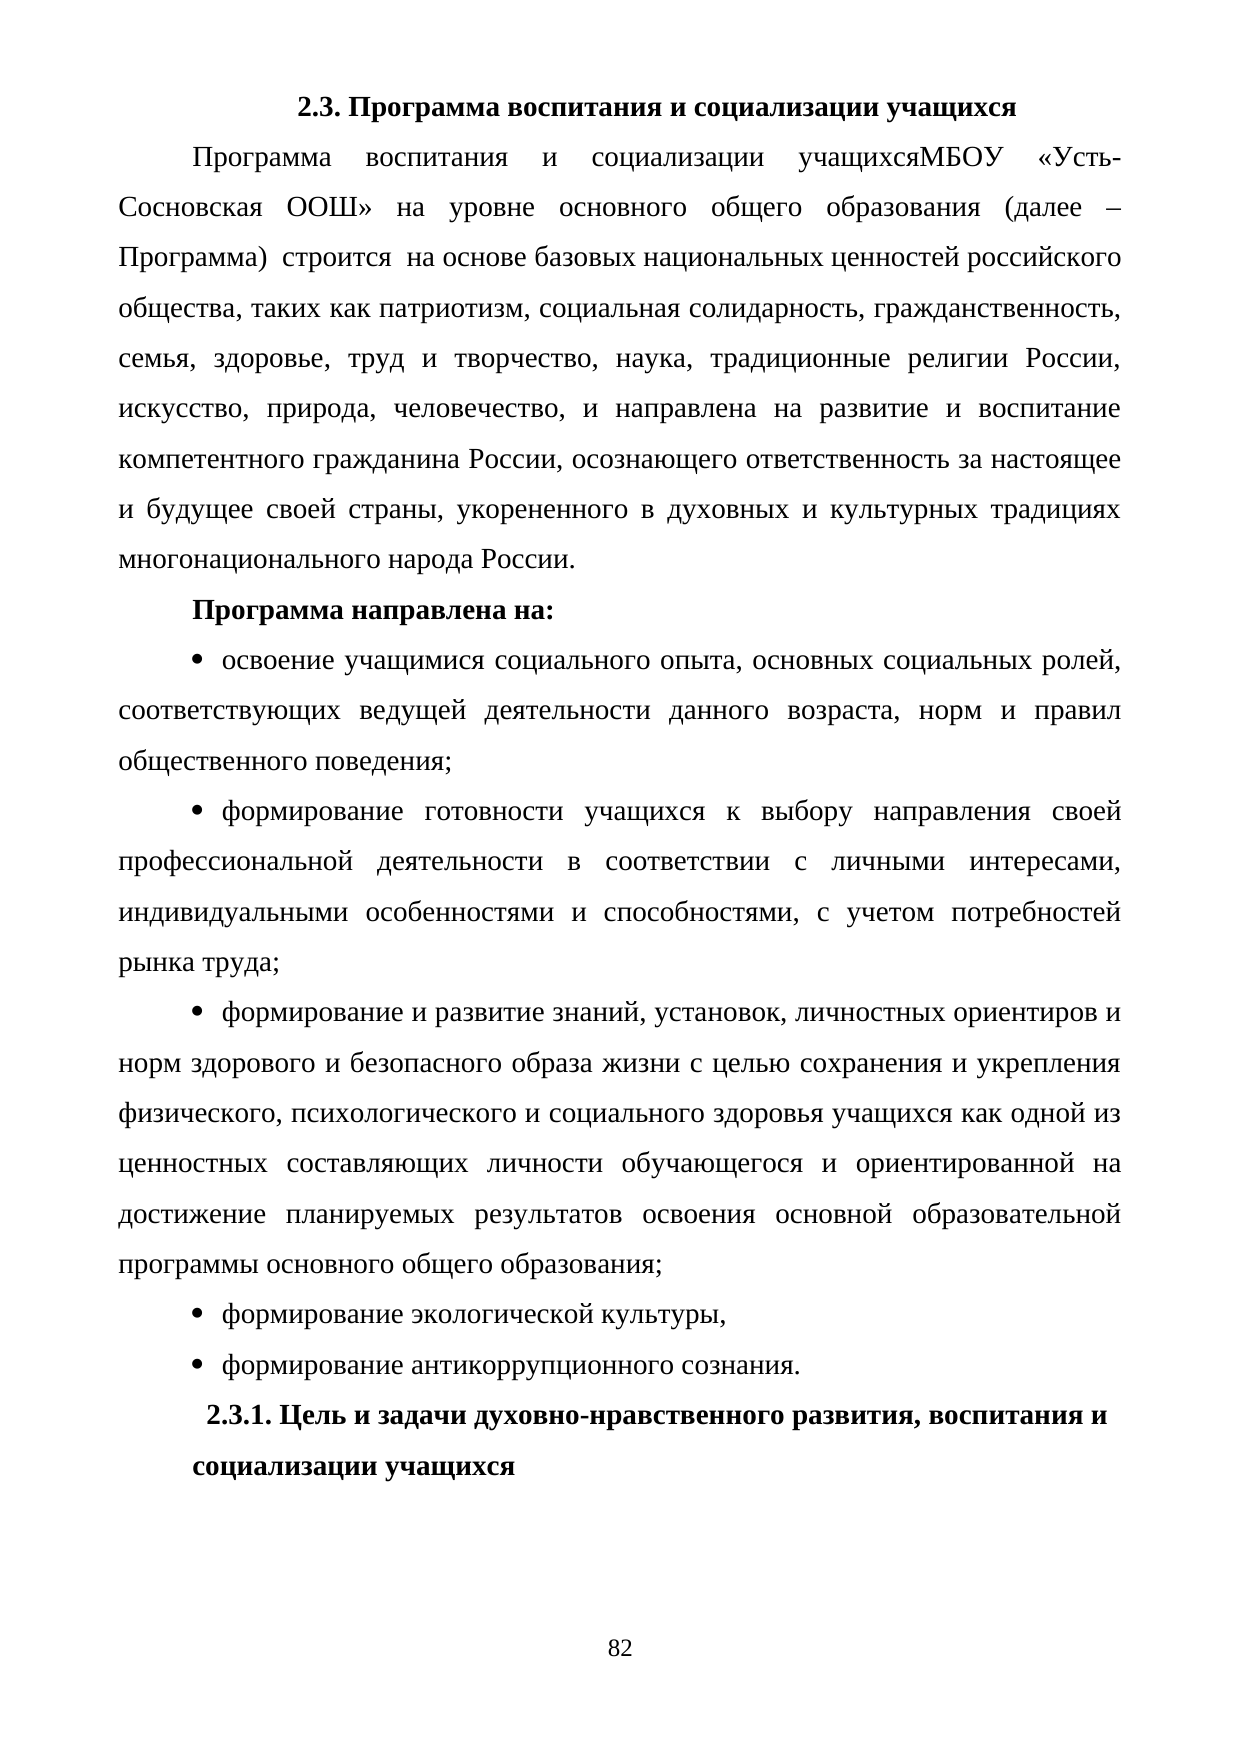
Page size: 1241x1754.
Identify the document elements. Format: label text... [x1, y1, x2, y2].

list освоение учащимися социального опыта, основных социальных ролей, соответствующих ведущей деятельности данного возраста, норм и правил общественного поведения; [118, 642, 1122, 776]
list формирование экологической культуры, [118, 1296, 1122, 1330]
text 2.3. Программа воспитания и социализации учащихся [118, 89, 1122, 122]
text Программа воспитания и социализации учащихсяМБОУ «Усть-Сосновская ООШ» на уровне основного общего образования (далее – Программа) строится на основе базовых национальных ценностей российского общества, таких как патриотизм, социальная солидарность, гражданственность, семья, здоровье, труд и творчество, наука, традиционные религии России, искусство, природа, человечество, и направлена на развитие и воспитание компетентного гражданина России, осознающего ответственность за настоящее и будущее своей страны, укорененного в духовных и культурных традициях многонационального народа России. [118, 139, 1122, 575]
list формирование антикоррупционного сознания. [118, 1347, 1122, 1381]
list формирование готовности учащихся к выбору направления своей профессиональной деятельности в соответствии с личными интересами, индивидуальными особенностями и способностями, с учетом потребностей рынка труда; [118, 793, 1122, 978]
list формирование и развитие знаний, установок, личностных ориентиров и норм здорового и безопасного образа жизни с целью сохранения и укрепления физического, психологического и социального здоровья учащихся как одной из ценностных составляющих личности обучающегося и ориентированной на достижение планируемых результатов освоения основной образовательной программы основного общего образования; [118, 994, 1122, 1280]
subtitle социализации учащихся [118, 1448, 1122, 1481]
text Программа направлена на: [118, 592, 1122, 625]
subtitle 2.3.1. Цель и задачи духовно-нравственного развития, воспитания и [118, 1397, 1122, 1431]
